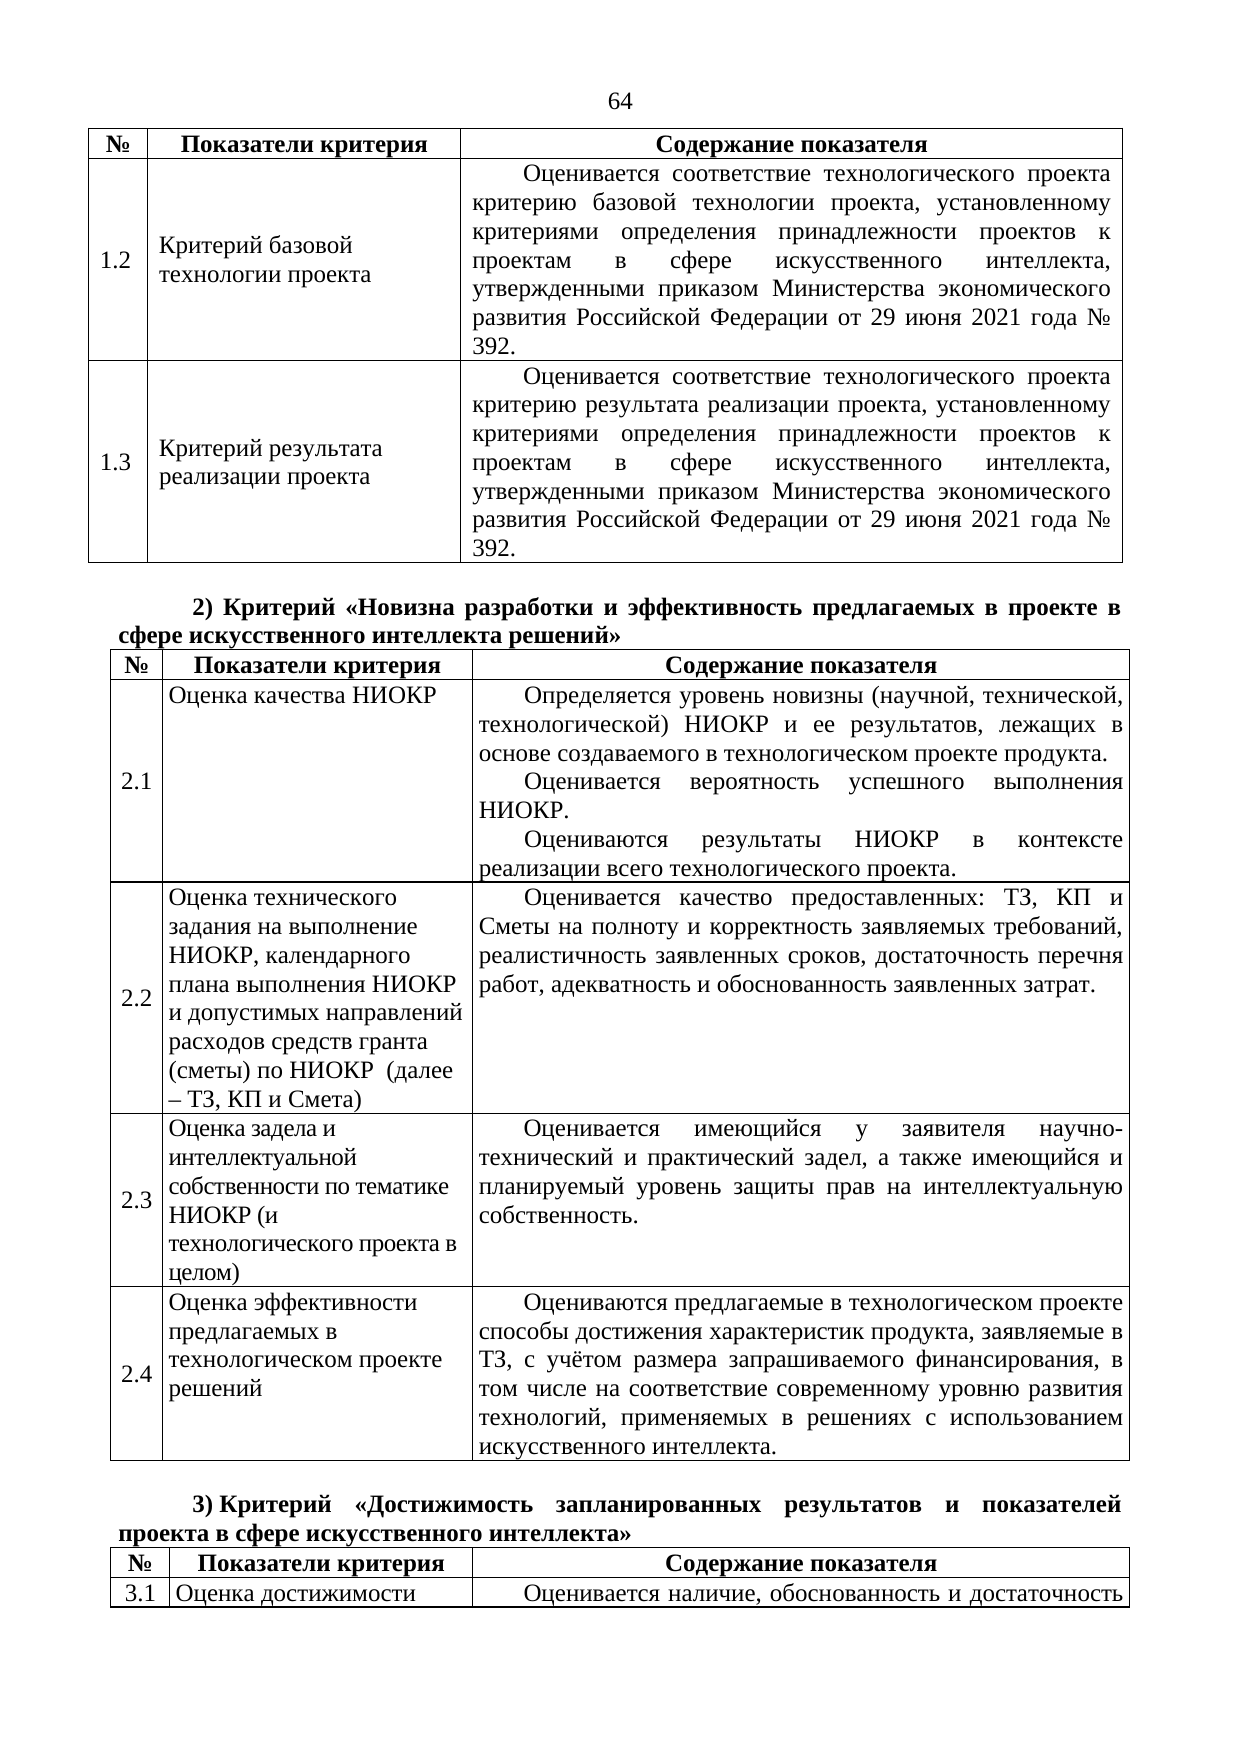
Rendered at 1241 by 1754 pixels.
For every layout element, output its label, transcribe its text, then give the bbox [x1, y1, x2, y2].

table_cell Критерий результата реализации проекта [148, 361, 460, 562]
table_cell Оценка задела и интеллектуальной собственности по тематике НИОКР (и технологического проекта в целом) [163, 1114, 472, 1286]
table_header № [111, 1548, 169, 1577]
table_cell Оценка достижимости результатов НИОКР [170, 1578, 472, 1606]
table_cell Оценивается соответствие технологического проекта критерию результата реализации проекта, установленному критериями определения принадлежности проектов к проектам в сфере искусственного интеллекта, утвержденными приказом Министерства экономического развития Российской Федерации от 29 июня 2021 года № 392. [461, 361, 1122, 562]
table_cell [473, 1578, 1129, 1606]
table_cell Оценка эффективности предлагаемых в технологическом проекте решений [163, 1287, 472, 1459]
table_cell Оценивается качество предоставленных: ТЗ, КП и Сметы на полноту и корректность заявляемых требований, реалистичность заявленных сроков, достаточность перечня работ, адекватность и обоснованность заявленных затрат. [473, 883, 1129, 1112]
table_cell 1.3 [89, 361, 147, 562]
table_header Показатели критерия [148, 129, 460, 157]
table_cell 2.2 [111, 883, 162, 1112]
table_header Содержание показателя [461, 129, 1122, 157]
table_cell 1.2 [89, 159, 147, 360]
table_cell 2.4 [111, 1287, 162, 1459]
table_cell Оценка качества НИОКР [163, 680, 472, 881]
table_cell Оценка технического задания на выполнение НИОКР, календарного плана выполнения НИОКР и допустимых направлений расходов средств гранта (сметы) по НИОКР (далее – ТЗ, КП и Смета) [163, 883, 472, 1112]
table_cell 2.3 [111, 1114, 162, 1286]
table_header Показатели критерия [163, 650, 472, 679]
table_header Содержание показателя [473, 650, 1129, 679]
table_header № [89, 129, 147, 157]
table_cell 3.1 [111, 1578, 169, 1606]
table_header № [111, 650, 162, 679]
text 2) Критерий «Новизна разработки и эффективность предлагаемых в проекте в сфере искусственного интеллекта решений» [118, 592, 1122, 649]
table_header Содержание показателя [473, 1548, 1129, 1577]
table_cell 2.1 [111, 680, 162, 881]
table_cell Критерий базовой технологии проекта [148, 159, 460, 360]
table_cell Оценивается имеющийся у заявителя научно-технический и практический задел, а также имеющийся и планируемый уровень защиты прав на интеллектуальную собственность. [473, 1114, 1129, 1286]
table_cell Оценивается соответствие технологического проекта критерию базовой технологии проекта, установленному критериями определения принадлежности проектов к проектам в сфере искусственного интеллекта, утвержденными приказом Министерства экономического развития Российской Федерации от 29 июня 2021 года № 392. [461, 159, 1122, 360]
table_header Показатели критерия [170, 1548, 472, 1577]
table_cell Определяется уровень новизны (научной, технической, технологической) НИОКР и ее результатов, лежащих в основе создаваемого в технологическом проекте продукта. Оценивается вероятность успешного выполнения НИОКР. Оцениваются результаты НИОКР в контексте реализации всего технологического проекта. [473, 680, 1129, 881]
text 3) Критерий «Достижимость запланированных результатов и показателей проекта в сфере искусственного интеллекта» [118, 1489, 1122, 1547]
table_cell Оцениваются предлагаемые в технологическом проекте способы достижения характеристик продукта, заявляемые в ТЗ, с учётом размера запрашиваемого финансирования, в том числе на соответствие современному уровню развития технологий, применяемых в решениях с использованием искусственного интеллекта. [473, 1287, 1129, 1459]
